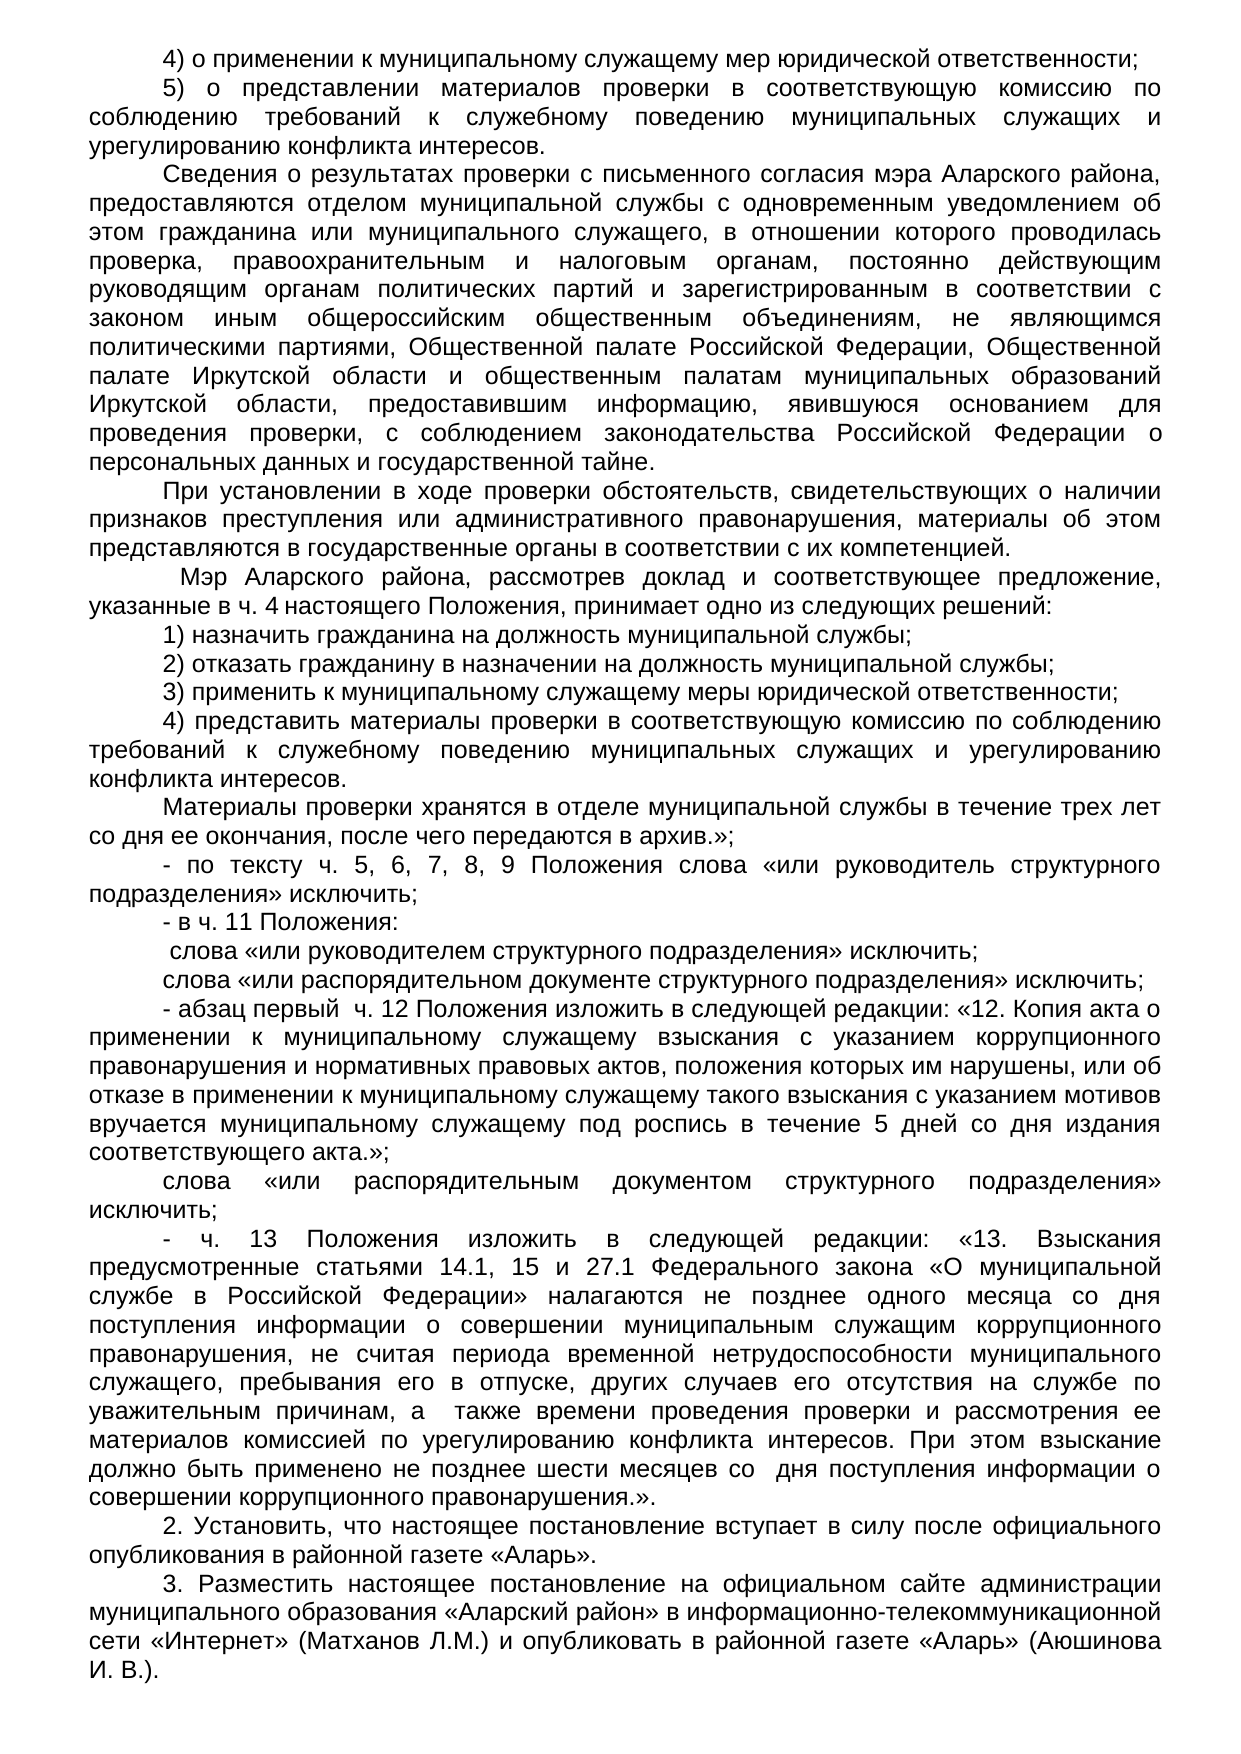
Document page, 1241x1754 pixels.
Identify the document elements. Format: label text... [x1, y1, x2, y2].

text 4) о применении к муниципальному служащему мер юридической ответственности; [89, 44, 1162, 73]
text Сведения о результатах проверки с письменного согласия мэра Аларского района, предоставляются отделом муниципальной службы с одновременным уведомлением об этом гражданина или муниципального служащего, в отношении которого проводилась проверка, правоохранительным и налоговым органам, постоянно действующим руководящим органам политических партий и зарегистрированным в соответствии с законом иным общероссийским общественным объединениям, не являющимся политическими партиями, Общественной палате Российской Федерации, Общественной палате Иркутской области и общественным палатам муниципальных образований Иркутской области, предоставившим информацию, явившуюся основанием для проведения проверки, с соблюдением законодательства Российской Федерации о персональных данных и государственной тайне. [89, 159, 1162, 476]
text 2) отказать гражданину в назначении на должность муниципальной службы; [89, 648, 1162, 677]
text Материалы проверки хранятся в отделе муниципальной службы в течение трех лет со дня ее окончания, после чего передаются в архив.»; [89, 792, 1162, 850]
text При установлении в ходе проверки обстоятельств, свидетельствующих о наличии признаков преступления или административного правонарушения, материалы об этом представляются в государственные органы в соответствии с их компетенцией. [89, 476, 1162, 562]
text - по тексту ч. 5, 6, 7, 8, 9 Положения слова «или руководитель структурного подразделения» исключить; [89, 850, 1162, 907]
text 5) о представлении материалов проверки в соответствующую комиссию по соблюдению требований к служебному поведению муниципальных служащих и урегулированию конфликта интересов. [89, 73, 1162, 159]
text 4) представить материалы проверки в соответствующую комиссию по соблюдению требований к служебному поведению муниципальных служащих и урегулированию конфликта интересов. [89, 706, 1162, 792]
text 2. Установить, что настоящее постановление вступает в силу после официального опубликования в районной газете «Аларь». [89, 1511, 1162, 1568]
text слова «или распорядительном документе структурного подразделения» исключить; [89, 965, 1162, 993]
text слова «или распорядительным документом структурного подразделения» исключить; [89, 1166, 1162, 1223]
text 3. Разместить настоящее постановление на официальном сайте администрации муниципального образования «Аларский район» в информационно-телекоммуникационной сети «Интернет» (Матханов Л.М.) и опубликовать в районной газете «Аларь» (Аюшинова И. В.). [89, 1568, 1162, 1683]
text - в ч. 11 Положения: [89, 907, 1162, 936]
text Мэр Аларского района, рассмотрев доклад и соответствующее предложение, указанные в ч. 4 настоящего Положения, принимает одно из следующих решений: [89, 562, 1162, 620]
text - абзац первый ч. 12 Положения изложить в следующей редакции: «12. Копия акта о применении к муниципальному служащему взыскания с указанием коррупционного правонарушения и нормативных правовых актов, положения которых им нарушены, или об отказе в применении к муниципальному служащему такого взыскания с указанием мотивов вручается муниципальному служащему под роспись в течение 5 дней со дня издания соответствующего акта.»; [89, 993, 1162, 1166]
text 3) применить к муниципальному служащему меры юридической ответственности; [89, 677, 1162, 706]
text слова «или руководителем структурного подразделения» исключить; [89, 936, 1162, 965]
text 1) назначить гражданина на должность муниципальной службы; [89, 620, 1162, 648]
text - ч. 13 Положения изложить в следующей редакции: «13. Взыскания предусмотренные статьями 14.1, 15 и 27.1 Федерального закона «О муниципальной службе в Российской Федерации» налагаются не позднее одного месяца со дня поступления информации о совершении муниципальным служащим коррупционного правонарушения, не считая периода временной нетрудоспособности муниципального служащего, пребывания его в отпуске, других случаев его отсутствия на службе по уважительным причинам, а также времени проведения проверки и рассмотрения ее материалов комиссией по урегулированию конфликта интересов. При этом взыскание должно быть применено не позднее шести месяцев со дня поступления информации о совершении коррупционного правонарушения.». [89, 1223, 1162, 1511]
